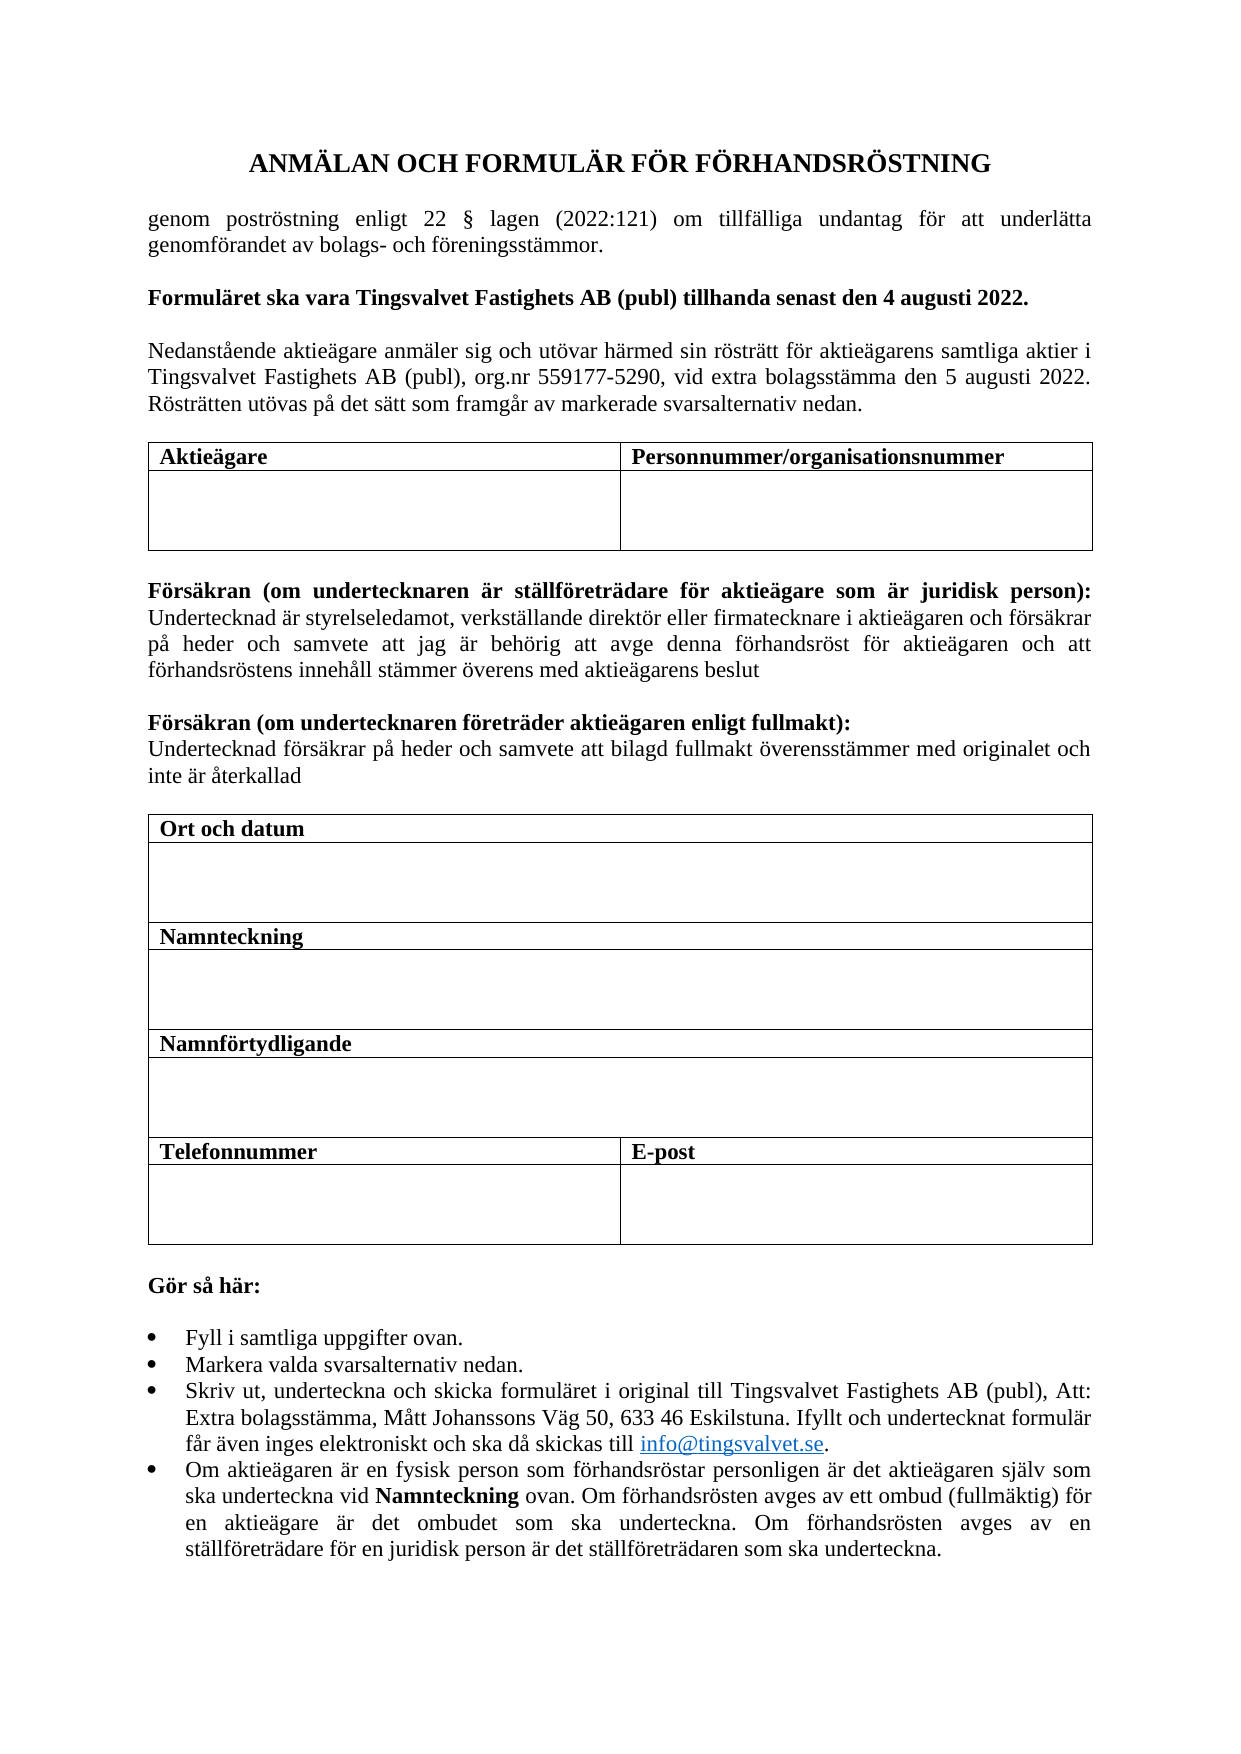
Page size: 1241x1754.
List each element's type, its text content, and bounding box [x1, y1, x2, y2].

table_cell [149, 843, 1092, 922]
text Försäkran (om undertecknaren företräder aktieägaren enligt fullmakt): [148, 709, 1093, 735]
text Formuläret ska vara Tingsvalvet Fastighets AB (publ) tillhanda senast den 4 augusti 2022. [148, 284, 1093, 311]
table_cell [149, 1058, 1092, 1137]
table_cell E-post [621, 1138, 1092, 1164]
text Nedanstående aktieägare anmäler sig och utövar härmed sin rösträtt för aktieägarens samtliga aktier i Tingsvalvet Fastighets AB (publ), org.nr 559177-5290, vid extra bolagsstämma den 5 augusti 2022. Rösträtten utövas på det sätt som framgår av markerade svarsalternativ nedan. [148, 337, 1093, 416]
table_cell Telefonnummer [149, 1138, 620, 1164]
text Försäkran (om undertecknaren är ställföreträdare för aktieägare som är juridisk person): Undertecknad är styrelseledamot, verkställande direktör eller firmatecknare i aktieägaren och försäkrar på heder och samvete att jag är behörig att avge denna förhandsröst för aktieägaren och att förhandsröstens innehåll stämmer överens med aktieägarens beslut [148, 577, 1093, 683]
list Markera valda svarsalternativ nedan. [148, 1351, 1093, 1377]
table_header Ort och datum [149, 815, 1092, 842]
table_cell [149, 471, 620, 550]
table_cell [621, 471, 1092, 550]
table_cell Namnteckning [149, 923, 1092, 949]
text ANMÄLAN OCH FORMULÄR FÖR FÖRHANDSRÖSTNING [148, 148, 1093, 179]
table_header Aktieägare [149, 443, 620, 470]
text Gör så här: [148, 1272, 1093, 1298]
table_cell [149, 950, 1092, 1029]
list Skriv ut, underteckna och skicka formuläret i original till Tingsvalvet Fastighets AB (publ), Att: Extra bolagsstämma, Mått Johanssons Väg 50, 633 46 Eskilstuna. Ifyllt och undertecknat formulär får även inges elektroniskt och ska då skickas till info@tingsvalvet.se. [148, 1377, 1093, 1456]
table_cell [621, 1165, 1092, 1244]
table_header Personnummer/organisationsnummer [621, 443, 1092, 470]
table_cell [149, 1165, 620, 1244]
text genom poströstning enligt 22 § lagen (2022:121) om tillfälliga undantag för att underlätta genomförandet av bolags- och föreningsstämmor. [148, 205, 1093, 258]
table_cell Namnförtydligande [149, 1030, 1092, 1057]
list Fyll i samtliga uppgifter ovan. [148, 1324, 1093, 1351]
list Om aktieägaren är en fysisk person som förhandsröstar personligen är det aktieägaren själv som ska underteckna vid Namnteckning ovan. Om förhandsrösten avges av ett ombud (fullmäktig) för en aktieägare är det ombudet som ska underteckna. Om förhandsrösten avges av en ställföreträdare för en juridisk person är det ställföreträdaren som ska underteckna. [148, 1456, 1093, 1562]
text Undertecknad försäkrar på heder och samvete att bilagd fullmakt överensstämmer med originalet och inte är återkallad [148, 735, 1093, 788]
